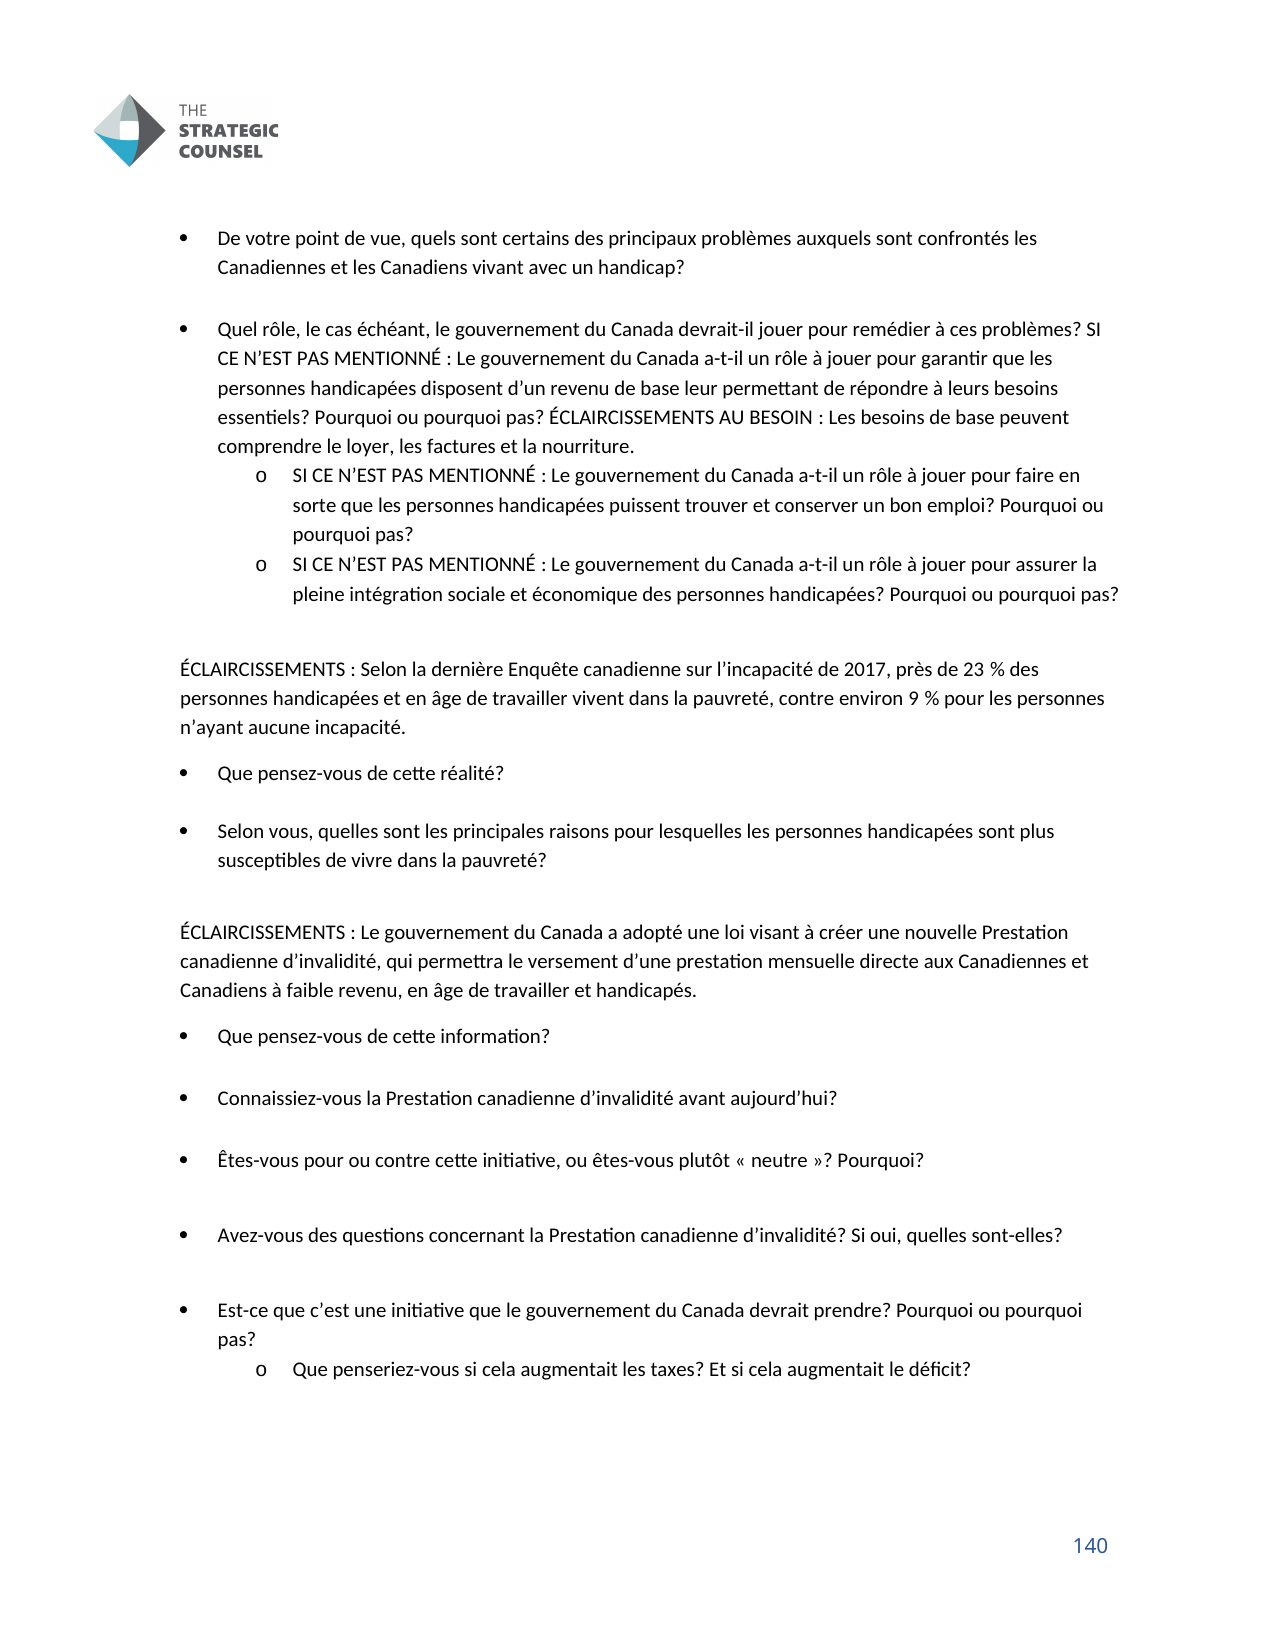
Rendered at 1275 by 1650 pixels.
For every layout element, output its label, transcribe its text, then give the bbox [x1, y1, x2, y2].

list Que pensez-vous de cette réalité? [180, 760, 1125, 786]
list SI CE N’EST PAS MENTIONNÉ : Le gouvernement du Canada a-t-il un rôle à jouer pour assurer la pleine intégration sociale et économique des personnes handicapées? Pourquoi ou pourquoi pas? [255, 551, 1125, 606]
text ÉCLAIRCISSEMENTS : Le gouvernement du Canada a adopté une loi visant à créer une nouvelle Prestation canadienne d’invalidité, qui permettra le versement d’une prestation mensuelle directe aux Canadiennes et Canadiens à faible revenu, en âge de travailler et handicapés. [180, 919, 1125, 1003]
list Est-ce que c’est une initiative que le gouvernement du Canada devrait prendre? Pourquoi ou pourquoi pas? [180, 1297, 1125, 1352]
list Que pensez-vous de cette information? [180, 1023, 1125, 1081]
list Que penseriez-vous si cela augmentait les taxes? Et si cela augmentait le déficit? [255, 1356, 1125, 1382]
text ÉCLAIRCISSEMENTS : Selon la dernière Enquête canadienne sur l’incapacité de 2017, près de 23 % des personnes handicapées et en âge de travailler vivent dans la pauvreté, contre environ 9 % pour les personnes n’ayant aucune incapacité. [180, 656, 1125, 740]
list Selon vous, quelles sont les principales raisons pour lesquelles les personnes handicapées sont plus susceptibles de vivre dans la pauvreté? [180, 818, 1125, 873]
list Avez-vous des questions concernant la Prestation canadienne d’invalidité? Si oui, quelles sont-elles? [180, 1222, 1125, 1248]
picture [93, 94, 279, 167]
list Connaissiez-vous la Prestation canadienne d’invalidité avant aujourd’hui? [180, 1085, 1125, 1143]
list Êtes-vous pour ou contre cette initiative, ou êtes-vous plutôt « neutre »? Pourquoi? [180, 1147, 1125, 1173]
list Quel rôle, le cas échéant, le gouvernement du Canada devrait-il jouer pour remédier à ces problèmes? SI CE N’EST PAS MENTIONNÉ : Le gouvernement du Canada a-t-il un rôle à jouer pour garantir que les personnes handicapées disposent d’un revenu de base leur permettant de répondre à leurs besoins essentiels? Pourquoi ou pourquoi pas? ÉCLAIRCISSEMENTS AU BESOIN : Les besoins de base peuvent comprendre le loyer, les factures et la nourriture. [180, 316, 1125, 458]
list SI CE N’EST PAS MENTIONNÉ : Le gouvernement du Canada a-t-il un rôle à jouer pour faire en sorte que les personnes handicapées puissent trouver et conserver un bon emploi? Pourquoi ou pourquoi pas? [255, 462, 1125, 547]
list De votre point de vue, quels sont certains des principaux problèmes auxquels sont confrontés les Canadiennes et les Canadiens vivant avec un handicap? [180, 225, 1125, 312]
